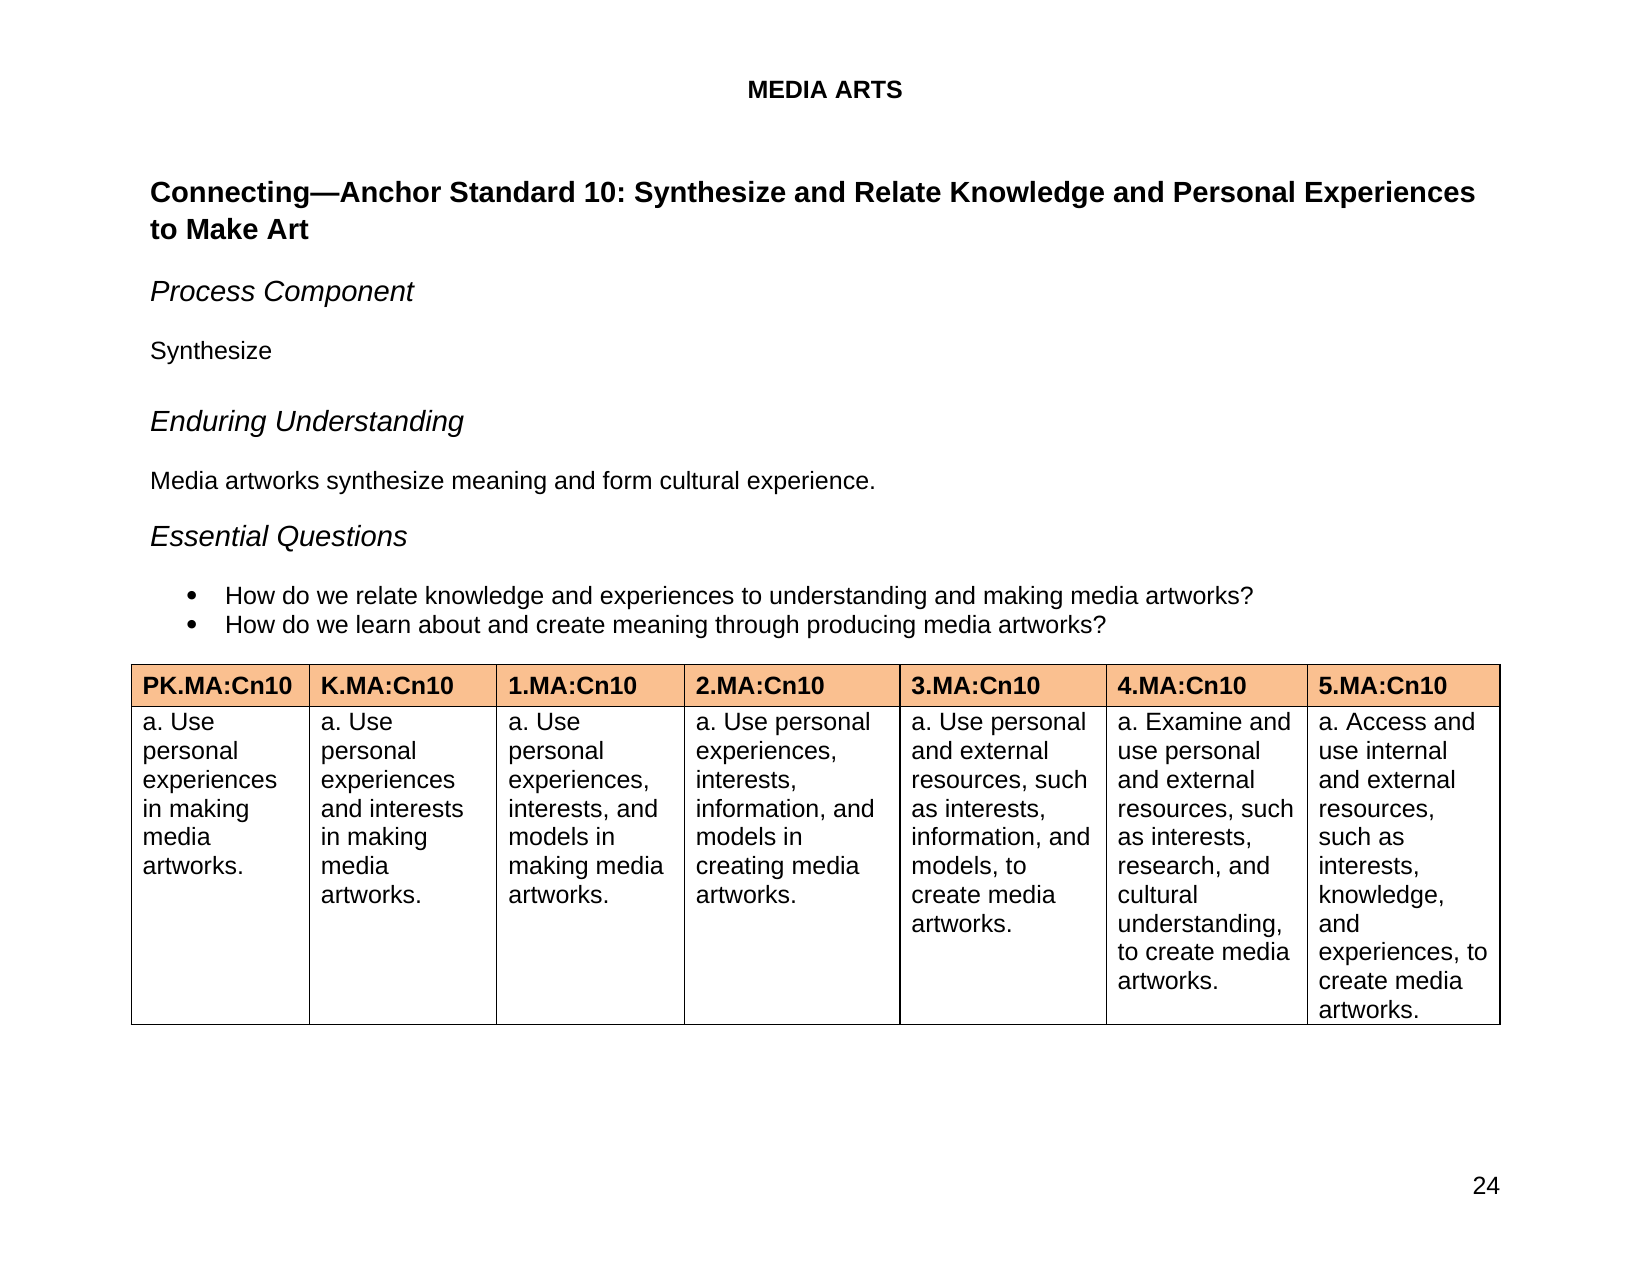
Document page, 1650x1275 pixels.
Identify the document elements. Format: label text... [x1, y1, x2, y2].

table_header 5.MA:Cn10 [1308, 665, 1499, 706]
table_header 1.MA:Cn10 [497, 665, 684, 706]
list How do we relate knowledge and experiences to understanding and making media artworks? [187, 581, 1500, 610]
table_cell a. Use personal and external resources, such as interests, information, and models, to create media artworks. [901, 707, 1106, 1023]
table_header 4.MA:Cn10 [1107, 665, 1307, 706]
table_header PK.MA:Cn10 [132, 665, 309, 706]
text Synthesize [150, 336, 1500, 364]
table_cell a. Use personal experiences, interests, and models in making media artworks. [497, 707, 684, 1023]
subtitle Essential Questions [150, 519, 1500, 553]
table_cell a. Use personal experiences and interests in making media artworks. [310, 707, 496, 1023]
list How do we learn about and create meaning through producing media artworks? [187, 610, 1500, 639]
subtitle Enduring Understanding [150, 404, 1500, 437]
table_cell a. Access and use internal and external resources, such as interests, knowledge, and experiences, to create media artworks. [1308, 707, 1499, 1023]
table_cell a. Examine and use personal and external resources, such as interests, research, and cultural understanding, to create media artworks. [1107, 707, 1307, 1023]
table_header 3.MA:Cn10 [901, 665, 1106, 706]
subtitle Process Component [150, 274, 1500, 307]
table_cell a. Use personal experiences in making media artworks. [132, 707, 309, 1023]
table_header 2.MA:Cn10 [685, 665, 899, 706]
table_cell a. Use personal experiences, interests, information, and models in creating media artworks. [685, 707, 899, 1023]
subtitle Connecting—Anchor Standard 10: Synthesize and Relate Knowledge and Personal Experiences to Make Art [150, 175, 1500, 245]
table_header K.MA:Cn10 [310, 665, 496, 706]
text Media artworks synthesize meaning and form cultural experience. [150, 466, 1500, 494]
